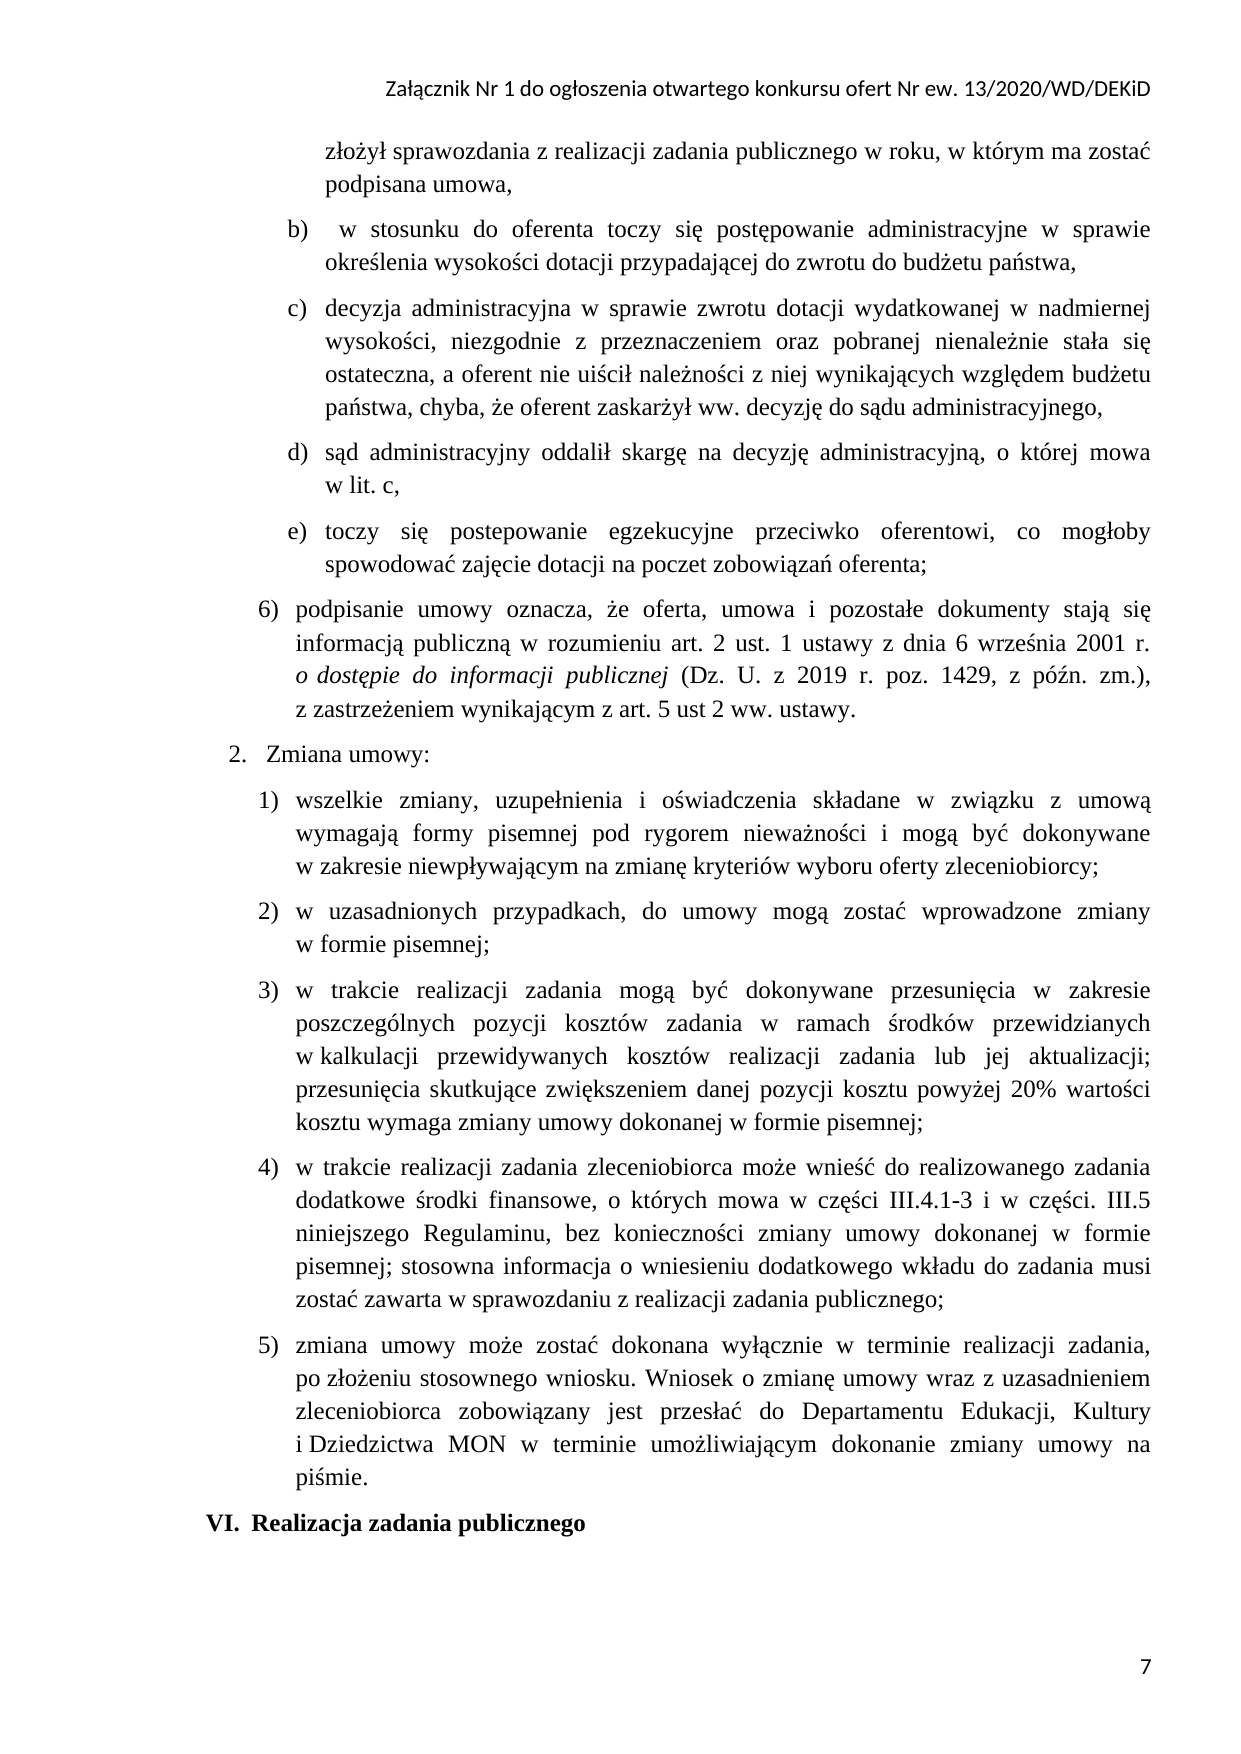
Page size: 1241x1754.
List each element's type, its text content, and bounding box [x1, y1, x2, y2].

list w trakcie realizacji zadania zleceniobiorca może wnieść do realizowanego zadania dodatkowe środki finansowe, o których mowa w części III.4.1-3 i w części. III.5 niniejszego Regulaminu, bez konieczności zmiany umowy dokonanej w formie pisemnej; stosowna informacja o wniesieniu dodatkowego wkładu do zadania musi zostać zawarta w sprawozdaniu z realizacji zadania publicznego; [258, 1152, 1152, 1313]
list w stosunku do oferenta toczy się postępowanie administracyjne w sprawie określenia wysokości dotacji przypadającej do zwrotu do budżetu państwa, [287, 214, 1152, 276]
list Zmiana umowy: [228, 739, 1152, 768]
list w uzasadnionych przypadkach, do umowy mogą zostać wprowadzone zmiany w formie pisemnej; [258, 896, 1152, 958]
list Realizacja zadania publicznego [206, 1508, 1152, 1536]
list wszelkie zmiany, uzupełnienia i oświadczenia składane w związku z umową wymagają formy pisemnej pod rygorem nieważności i mogą być dokonywane w zakresie niewpływającym na zmianę kryteriów wyboru oferty zleceniobiorcy; [258, 785, 1152, 879]
list toczy się postepowanie egzekucyjne przeciwko oferentowi, co mogłoby spowodować zajęcie dotacji na poczet zobowiązań oferenta; [287, 516, 1152, 578]
list sąd administracyjny oddalił skargę na decyzję administracyjną, o której mowa w lit. c, [287, 437, 1152, 499]
list decyzja administracyjna w sprawie zwrotu dotacji wydatkowanej w nadmiernej wysokości, niezgodnie z przeznaczeniem oraz pobranej nienależnie stała się ostateczna, a oferent nie uiścił należności z niej wynikających względem budżetu państwa, chyba, że oferent zaskarżył ww. decyzję do sądu administracyjnego, [287, 293, 1152, 421]
list podpisanie umowy oznacza, że oferta, umowa i pozostałe dokumenty stają się informacją publiczną w rozumieniu art. 2 ust. 1 ustawy z dnia 6 września 2001 r. o dostępie do informacji publicznej (Dz. U. z 2019 r. poz. 1429, z późn. zm.), z zastrzeżeniem wynikającym z art. 5 ust 2 ww. ustawy. [258, 594, 1152, 722]
list w trakcie realizacji zadania mogą być dokonywane przesunięcia w zakresie poszczególnych pozycji kosztów zadania w ramach środków przewidzianych w kalkulacji przewidywanych kosztów realizacji zadania lub jej aktualizacji; przesunięcia skutkujące zwiększeniem danej pozycji kosztu powyżej 20% wartości kosztu wymaga zmiany umowy dokonanej w formie pisemnej; [258, 975, 1152, 1136]
list zmiana umowy może zostać dokonana wyłącznie w terminie realizacji zadania, po złożeniu stosownego wniosku. Wniosek o zmianę umowy wraz z uzasadnieniem zleceniobiorca zobowiązany jest przesłać do Departamentu Edukacji, Kultury i Dziedzictwa MON w terminie umożliwiającym dokonanie zmiany umowy na piśmie. [258, 1330, 1152, 1491]
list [287, 136, 1152, 198]
